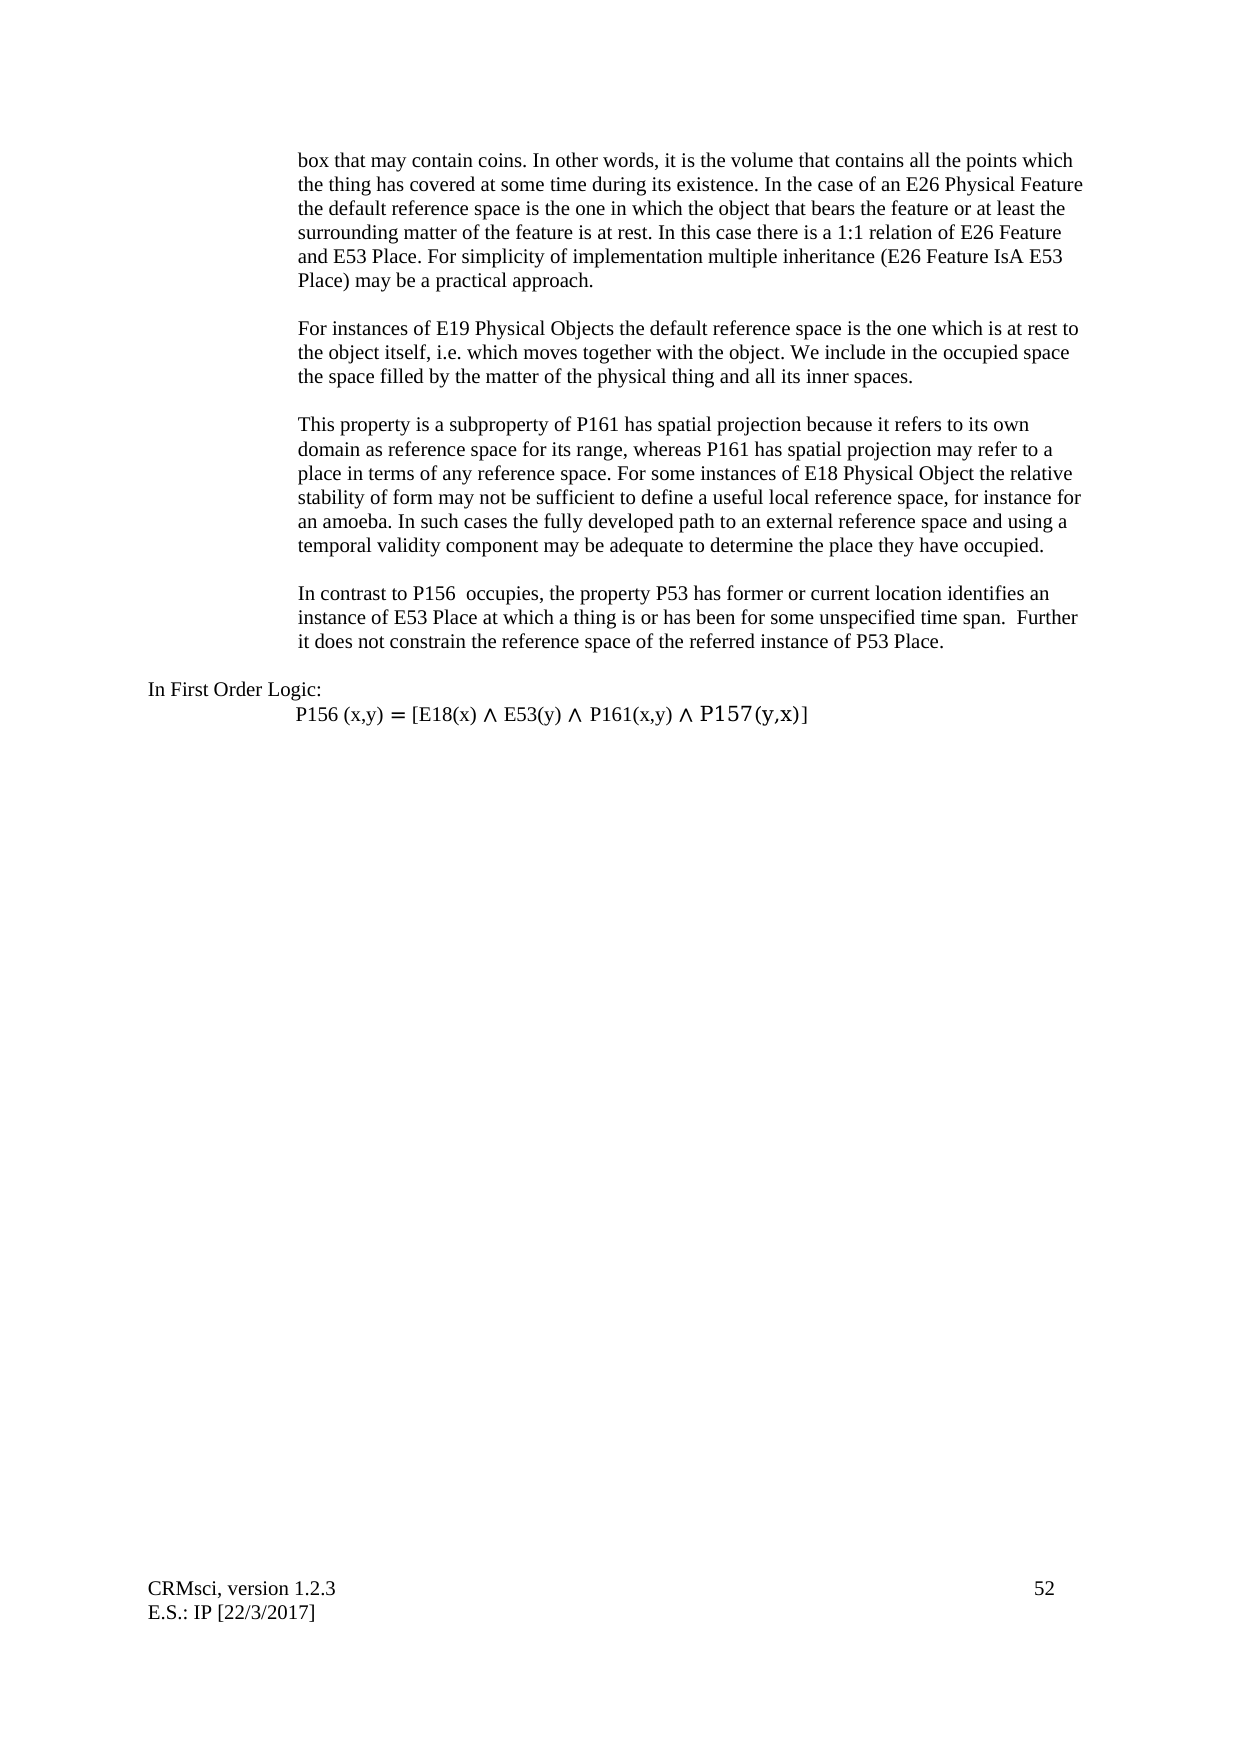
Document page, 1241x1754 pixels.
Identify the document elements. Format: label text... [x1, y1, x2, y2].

text In contrast to P156 occupies, the property P53 has former or current location identifies an instance of E53 Place at which a thing is or has been for some unspecified time span. Further it does not constrain the reference space of the referred instance of P53 Place. [298, 581, 1092, 653]
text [148, 148, 1092, 292]
text In First Order Logic: [148, 677, 1092, 701]
text This property is a subproperty of P161 has spatial projection because it refers to its own domain as reference space for its range, whereas P161 has spatial projection may refer to a place in terms of any reference space. For some instances of E18 Physical Object the relative stability of form may not be sufficient to define a useful local reference space, for instance for an amoeba. In such cases the fully developed path to an external reference space and using a temporal validity component may be adequate to determine the place they have occupied. [298, 412, 1092, 557]
text For instances of E19 Physical Objects the default reference space is the one which is at rest to the object itself, i.e. which moves together with the object. We include in the occupied space the space filled by the matter of the physical thing and all its inner spaces. [298, 316, 1092, 388]
text P156 (x,y) = [E18(x) ∧ E53(y) ∧ P161(x,y) ∧ P157(y,x)] [148, 701, 1092, 726]
